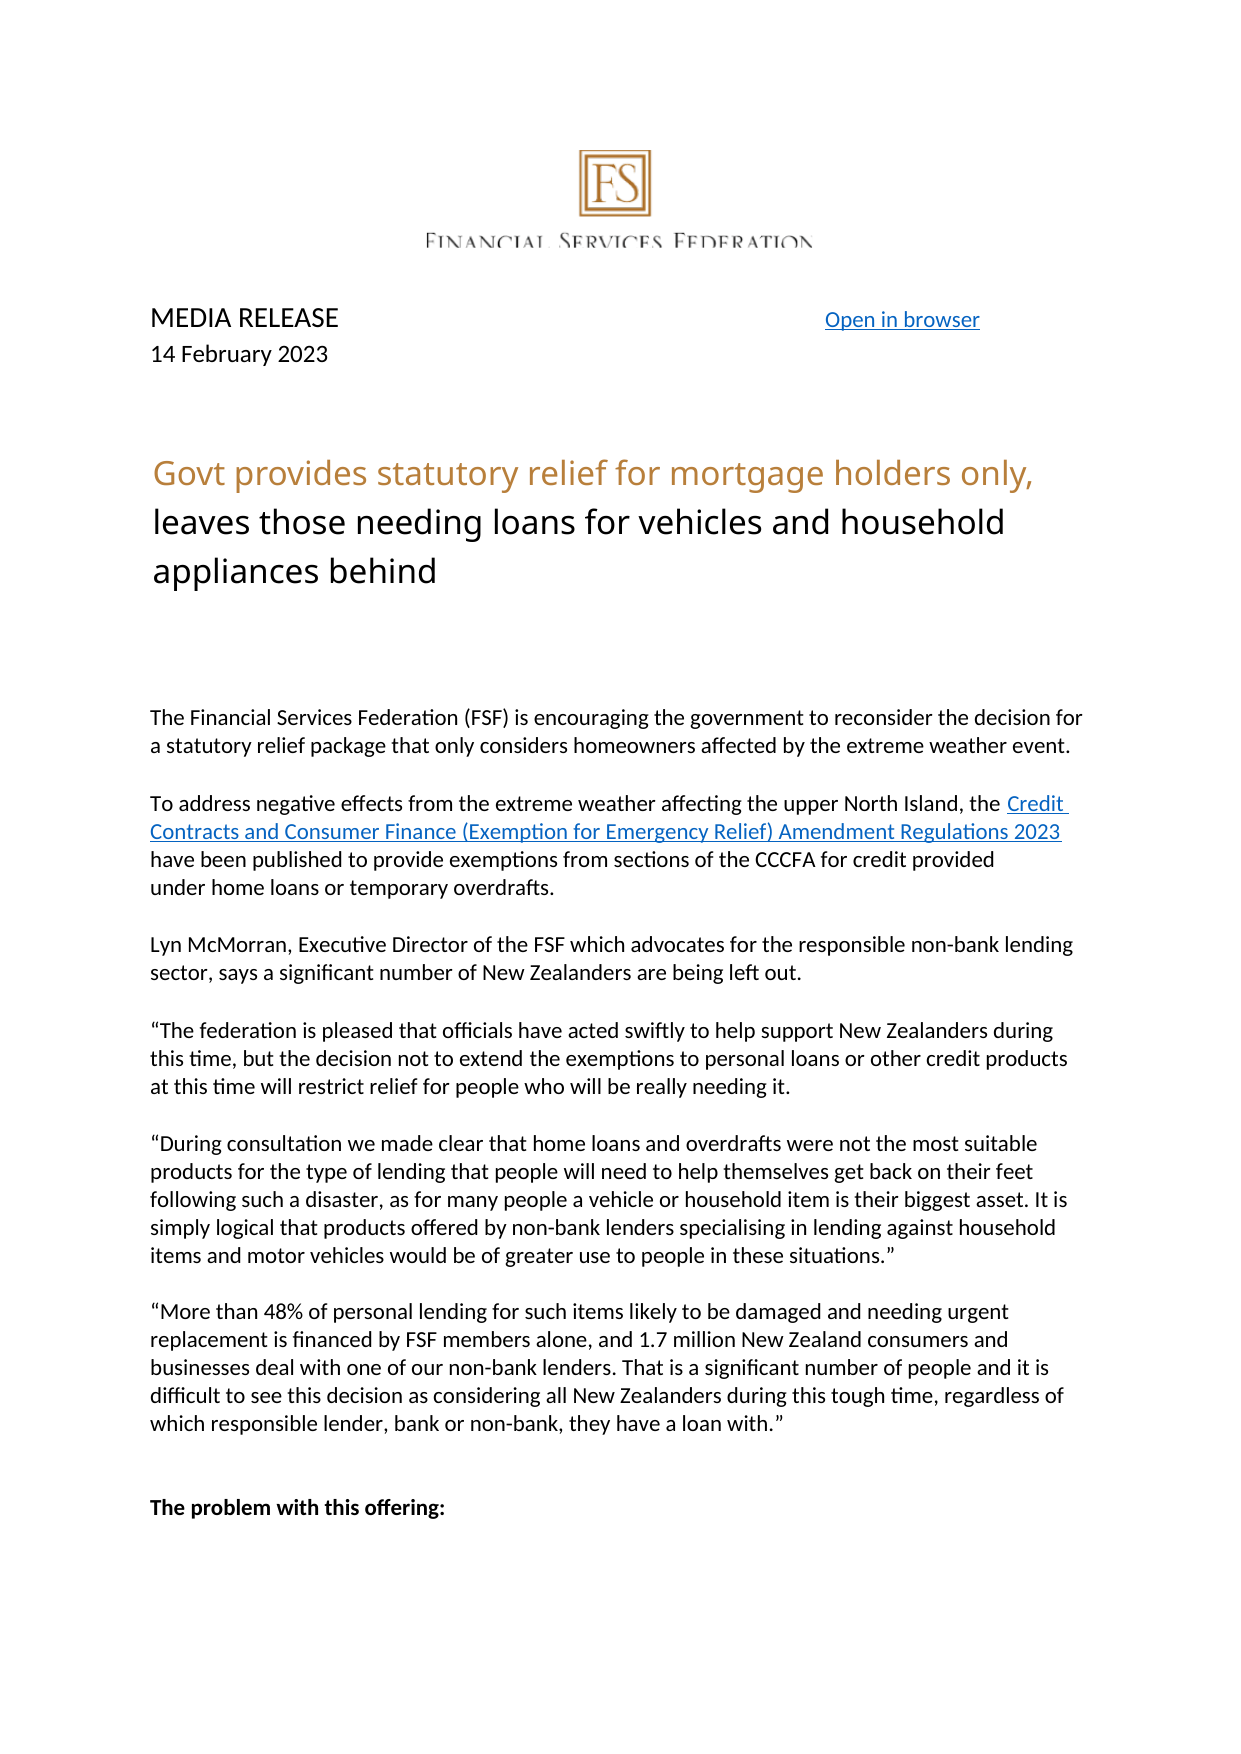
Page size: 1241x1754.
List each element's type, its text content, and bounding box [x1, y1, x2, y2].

text “During consultation we made clear that home loans and overdrafts were not the most suitable products for the type of lending that people will need to help themselves get back on their feet following such a disaster, as for many people a vehicle or household item is their biggest asset. It is simply logical that products offered by non-bank lenders specialising in lending against household items and motor vehicles would be of greater use to people in these situations.” [150, 1129, 1090, 1269]
text “The federation is pleased that officials have acted swiftly to help support New Zealanders during this time, but the decision not to extend the exemptions to personal loans or other credit products at this time will restrict relief for people who will be really needing it. [150, 1016, 1090, 1100]
text The problem with this offering: [150, 1493, 1090, 1522]
text MEDIA RELEASE Open in browser 14 February 2023 [150, 299, 1090, 370]
text To address negative effects from the extreme weather affecting the upper North Island, the Credit Contracts and Consumer Finance (Exemption for Emergency Relief) Amendment Regulations 2023 have been published to provide exemptions from sections of the CCCFA for credit provided under home loans or temporary overdrafts. [150, 789, 1090, 901]
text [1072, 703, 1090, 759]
picture [424, 150, 812, 247]
text Lyn McMorran, Executive Director of the FSF which advocates for the responsible non-bank lending sector, says a significant number of New Zealanders are being left out. [150, 930, 1090, 987]
text “More than 48% of personal lending for such items likely to be damaged and needing urgent replacement is financed by FSF members alone, and 1.7 million New Zealand consumers and businesses deal with one of our non-bank lenders. That is a significant number of people and it is difficult to see this decision as considering all New Zealanders during this tough time, regardless of which responsible lender, bank or non-bank, they have a loan with.” [150, 1297, 1090, 1466]
